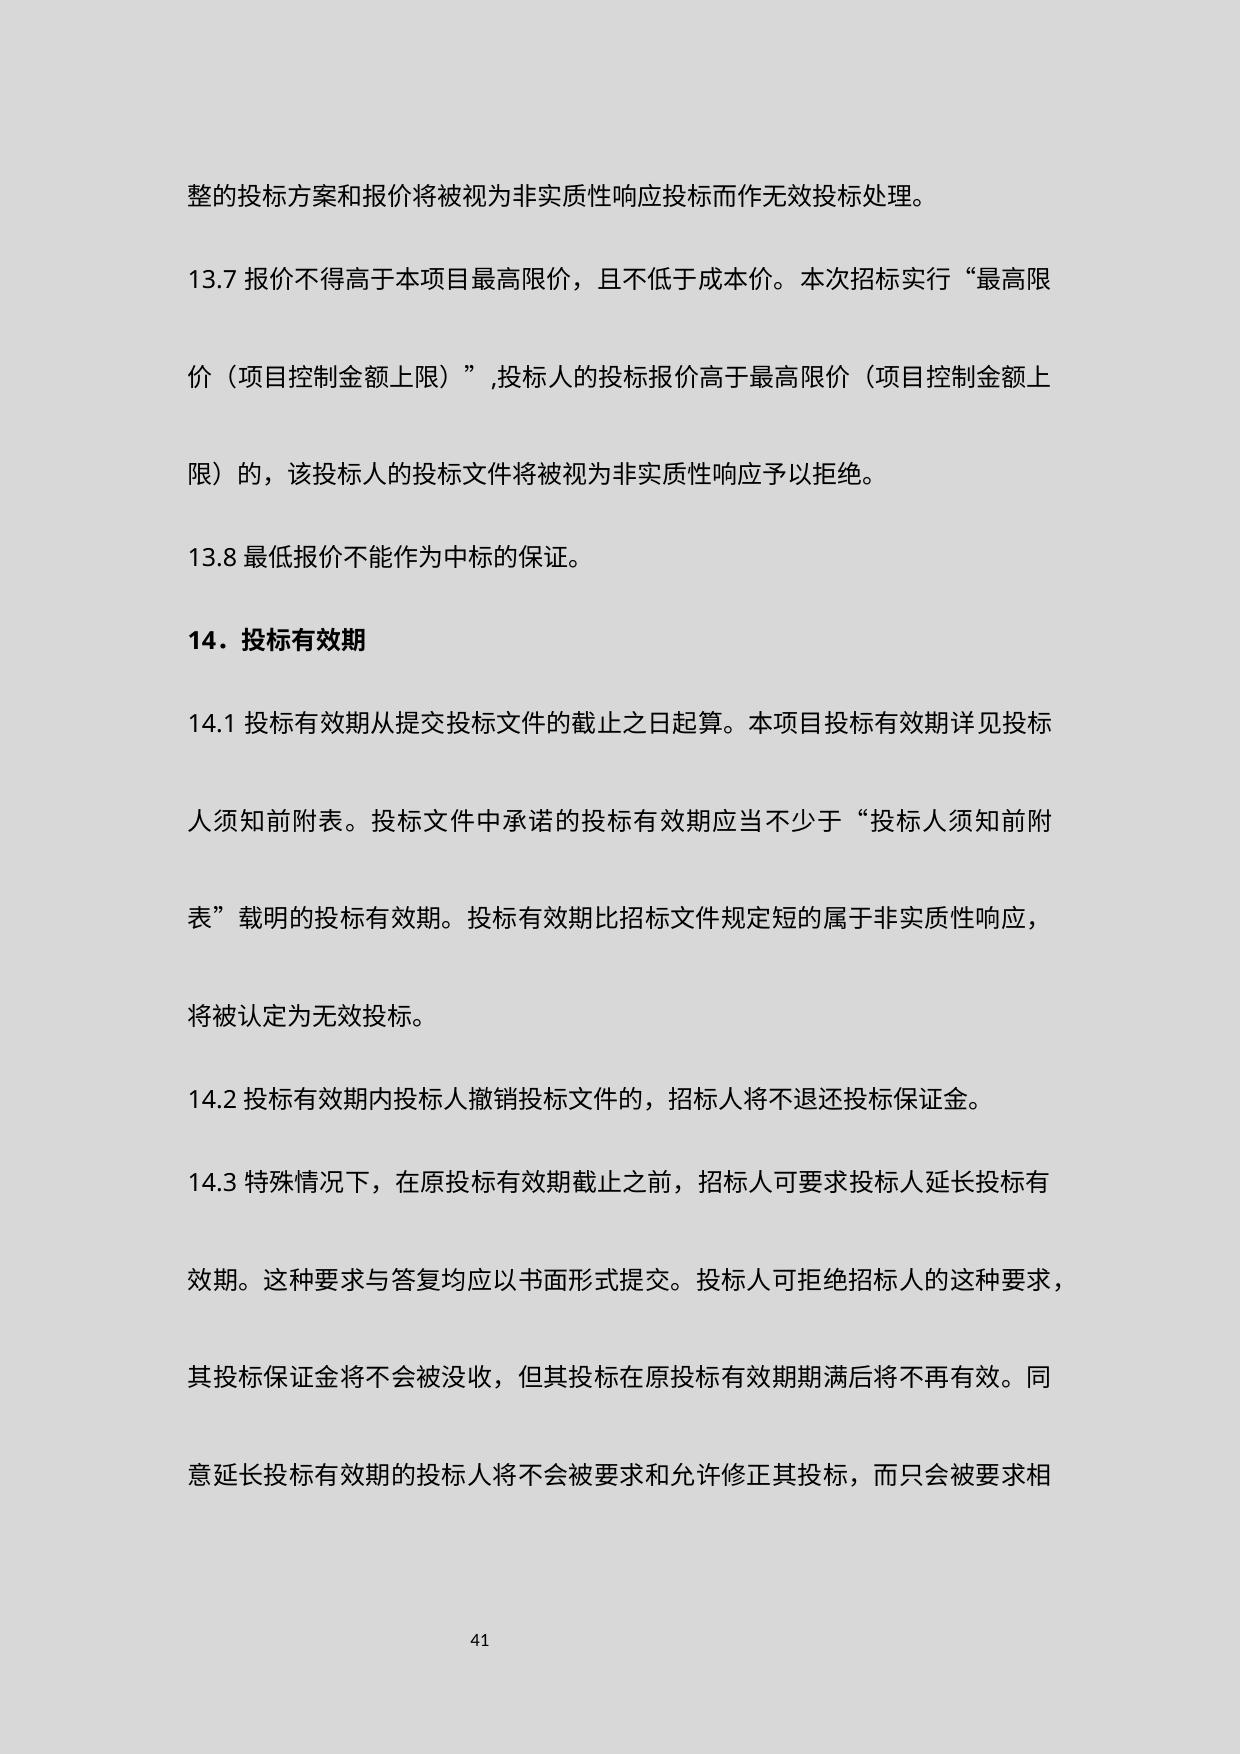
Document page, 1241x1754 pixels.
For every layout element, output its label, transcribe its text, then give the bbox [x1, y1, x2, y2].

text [187, 1148, 1053, 1506]
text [187, 162, 1053, 227]
text 14.1 投标有效期从提交投标文件的截止之日起算。本项目投标有效期详见投标人须知前附表。投标文件中承诺的投标有效期应当不少于“投标人须知前附表”载明的投标有效期。投标有效期比招标文件规定短的属于非实质性响应，将被认定为无效投标。 [187, 689, 1053, 1047]
text 13.7 报价不得高于本项目最高限价，且不低于成本价。本次招标实行“最高限价（项目控制金额上限）”,投标人的投标报价高于最高限价（项目控制金额上限）的，该投标人的投标文件将被视为非实质性响应予以拒绝。 [187, 245, 1053, 505]
text 14.2 投标有效期内投标人撤销投标文件的，招标人将不退还投标保证金。 [187, 1065, 1053, 1130]
text 14．投标有效期 [187, 606, 1053, 671]
text 13.8 最低报价不能作为中标的保证。 [187, 523, 1053, 588]
